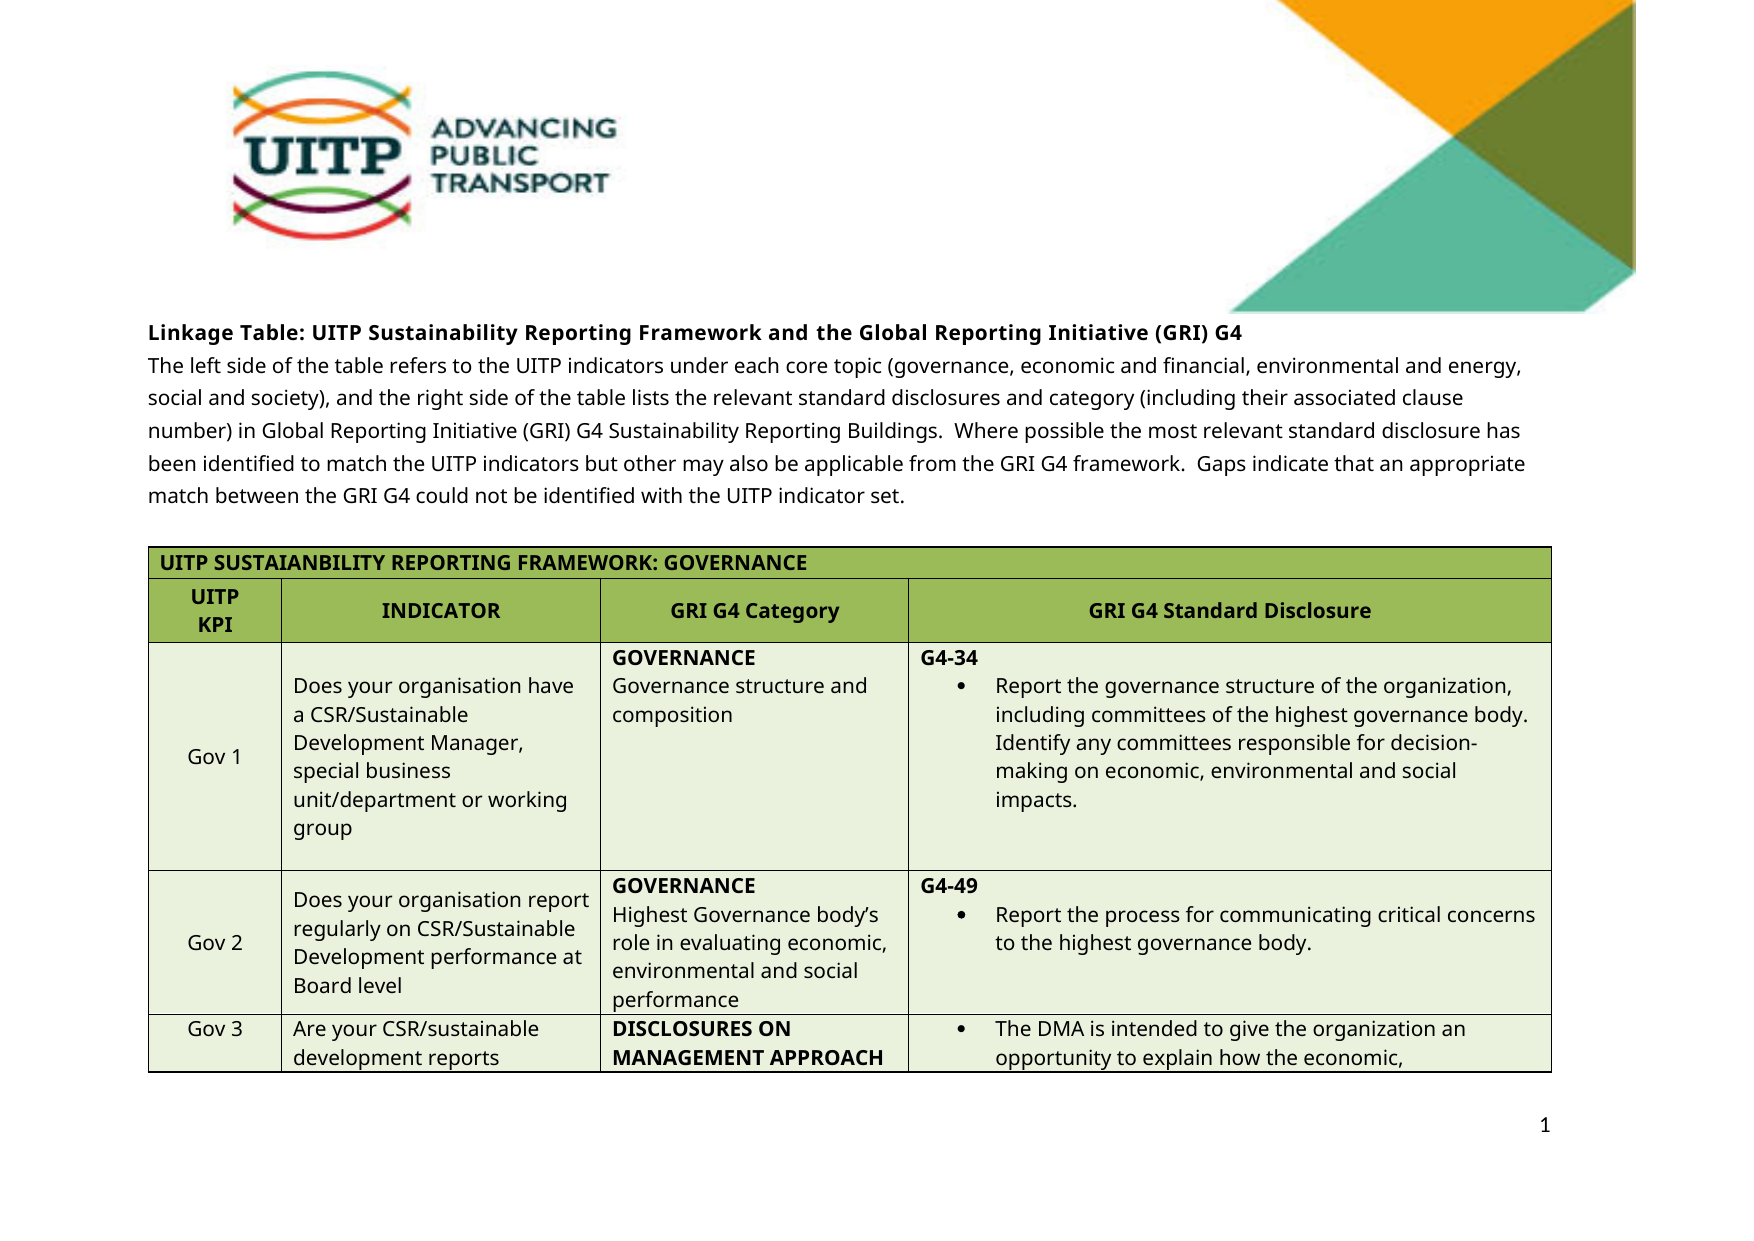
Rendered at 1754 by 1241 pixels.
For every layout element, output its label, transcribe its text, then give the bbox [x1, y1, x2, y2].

table_header UITP SUSTAIANBILITY REPORTING FRAMEWORK: GOVERNANCE [149, 548, 1551, 578]
table_cell Gov 2 [149, 871, 281, 1013]
subtitle Linkage Table: UITP Sustainability Reporting Framework and the Global Reporting Initiative (GRI) G4 [148, 148, 1550, 347]
table_cell Gov 1 [149, 643, 281, 870]
table_cell Are your CSR/sustainable development reports independently verified [282, 1015, 600, 1071]
text The left side of the table refers to the UITP indicators under each core topic (governance, economic and financial, environmental and energy, social and society), and the right side of the table lists the relevant standard disclosures and category (including their associated clause number) in Global Reporting Initiative (GRI) G4 Sustainability Reporting Buildings. Where possible the most relevant standard disclosure has been identified to match the UITP indicators but other may also be applicable from the GRI G4 framework. Gaps indicate that an appropriate match between the GRI G4 could not be identified with the UITP indicator set. [148, 351, 1550, 510]
table_cell G4-34 Report the governance structure of the organization, including committees of the highest governance body. Identify any committees responsible for decision-making on economic, environmental and social impacts. [909, 643, 1551, 870]
table_cell INDICATOR [282, 579, 600, 642]
table_cell GOVERNANCE Highest Governance body’s role in evaluating economic, environmental and social performance [601, 871, 908, 1013]
table_cell Does your organisation report regularly on CSR/Sustainable Development performance at Board level [282, 871, 600, 1013]
table_cell GRI G4 Category [601, 579, 908, 642]
table_cell Disclosures on Management Approach (DMA) [601, 1015, 908, 1071]
table_cell GRI G4 Standard Disclosure [909, 579, 1551, 642]
picture [147, 0, 1636, 314]
table_cell Does your organisation have a CSR/Sustainable Development Manager, special business unit/department or working group [282, 643, 600, 870]
table_cell GOVERNANCE Governance structure and composition [601, 643, 908, 870]
table_cell Gov 3 [149, 1015, 281, 1071]
table_cell UITP KPI [149, 579, 281, 642]
table_cell G4-49 Report the process for communicating critical concerns to the highest governance body. [909, 871, 1551, 1013]
